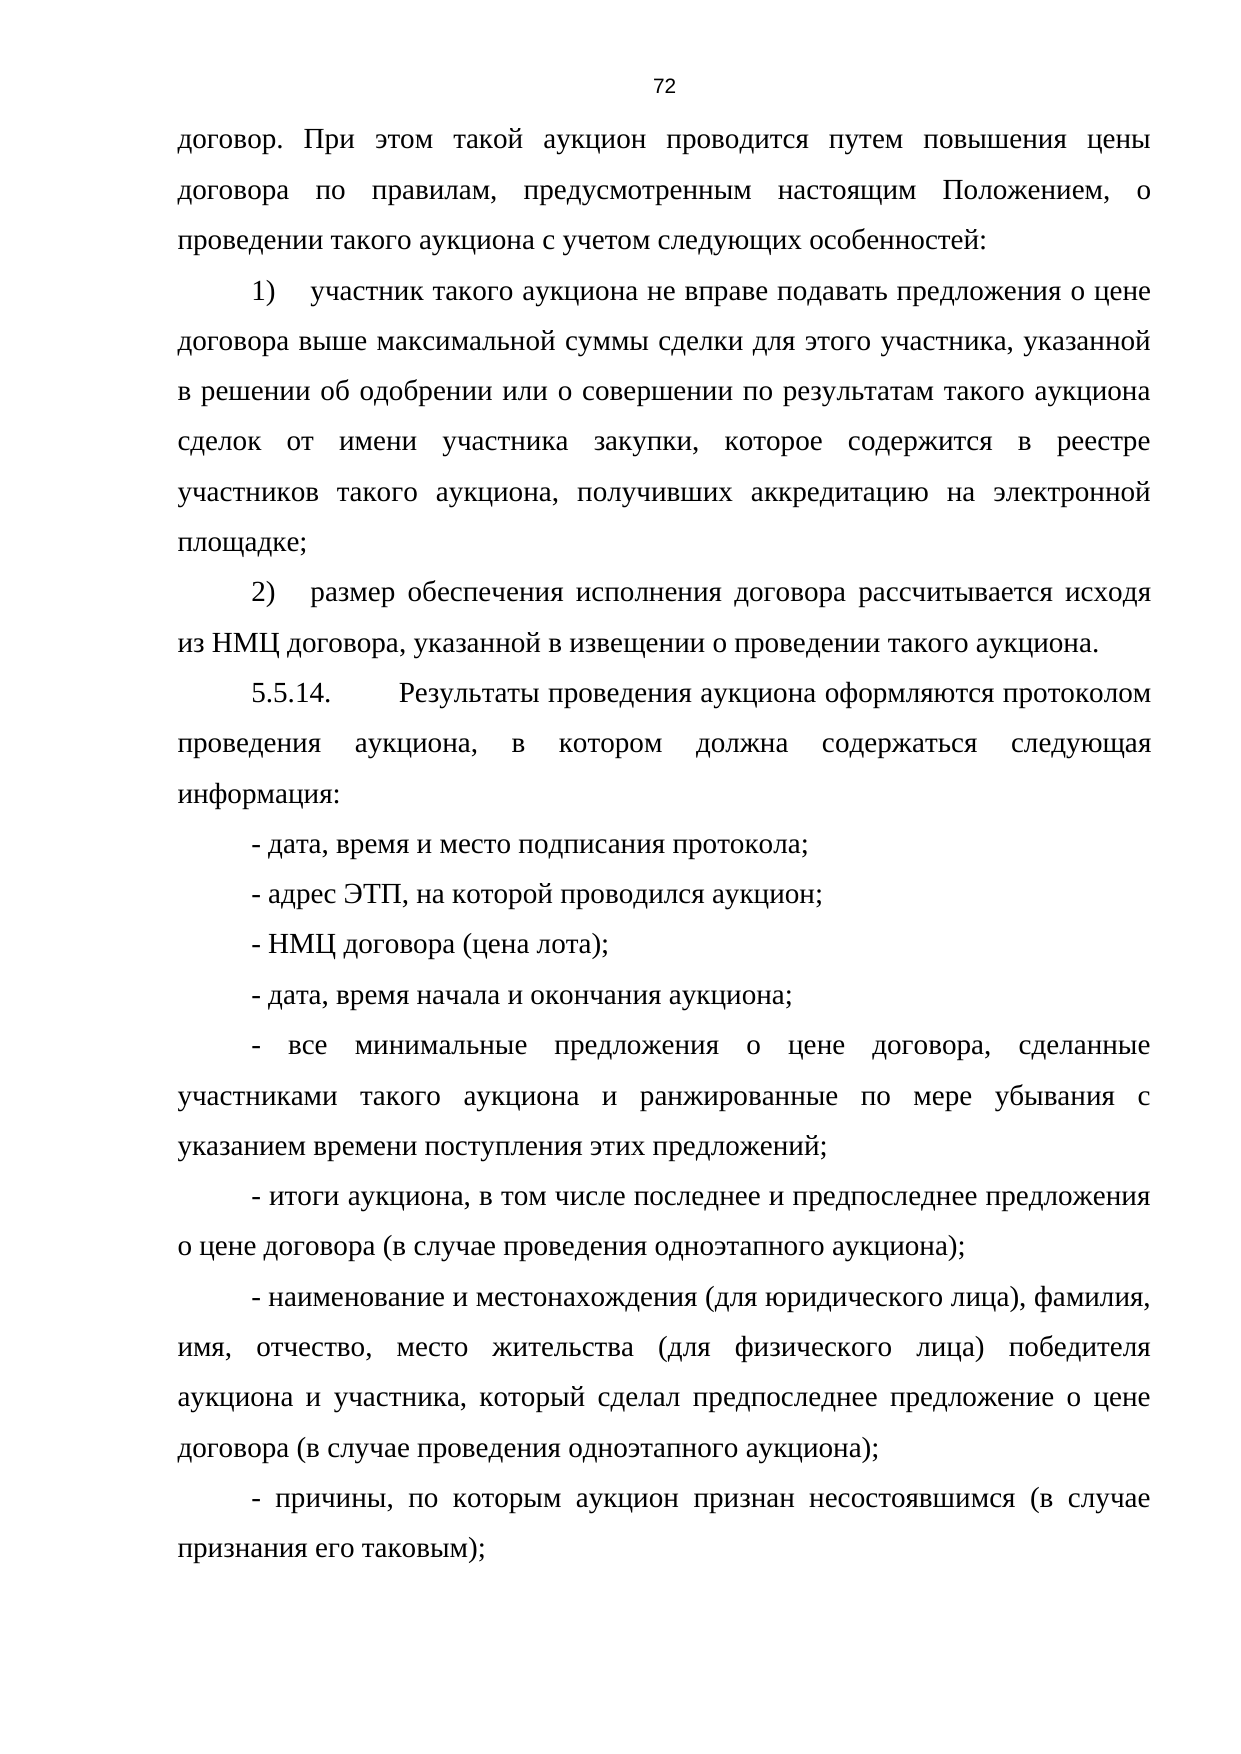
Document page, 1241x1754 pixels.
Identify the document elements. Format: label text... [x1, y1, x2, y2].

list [177, 122, 1152, 256]
text - дата, время и место подписания протокола; [177, 826, 1152, 859]
text - дата, время начала и окончания аукциона; [177, 977, 1152, 1011]
list участник такого аукциона не вправе подавать предложения о цене договора выше максимальной суммы сделки для этого участника, указанной в решении об одобрении или о совершении по результатам такого аукциона сделок от имени участника закупки, которое содержится в реестре участников такого аукциона, получивших аккредитацию на электронной площадке; [177, 273, 1152, 558]
text - все минимальные предложения о цене договора, сделанные участниками такого аукциона и ранжированные по мере убывания с указанием времени поступления этих предложений; [177, 1027, 1152, 1161]
list Результаты проведения аукциона оформляются протоколом проведения аукциона, в котором должна содержаться следующая информация: [177, 675, 1152, 809]
text - итоги аукциона, в том числе последнее и предпоследнее предложения о цене договора (в случае проведения одноэтапного аукциона); [177, 1178, 1152, 1262]
text - наименование и местонахождения (для юридического лица), фамилия, имя, отчество, место жительства (для физического лица) победителя аукциона и участника, который сделал предпоследнее предложение о цене договора (в случае проведения одноэтапного аукциона); [177, 1279, 1152, 1463]
text - причины, по которым аукцион признан несостоявшимся (в случае признания его таковым); [177, 1480, 1152, 1564]
list размер обеспечения исполнения договора рассчитывается исходя из НМЦ договора, указанной в извещении о проведении такого аукциона. [177, 574, 1152, 658]
text - адрес ЭТП, на которой проводился аукцион; [177, 876, 1152, 910]
text - НМЦ договора (цена лота); [177, 927, 1152, 960]
